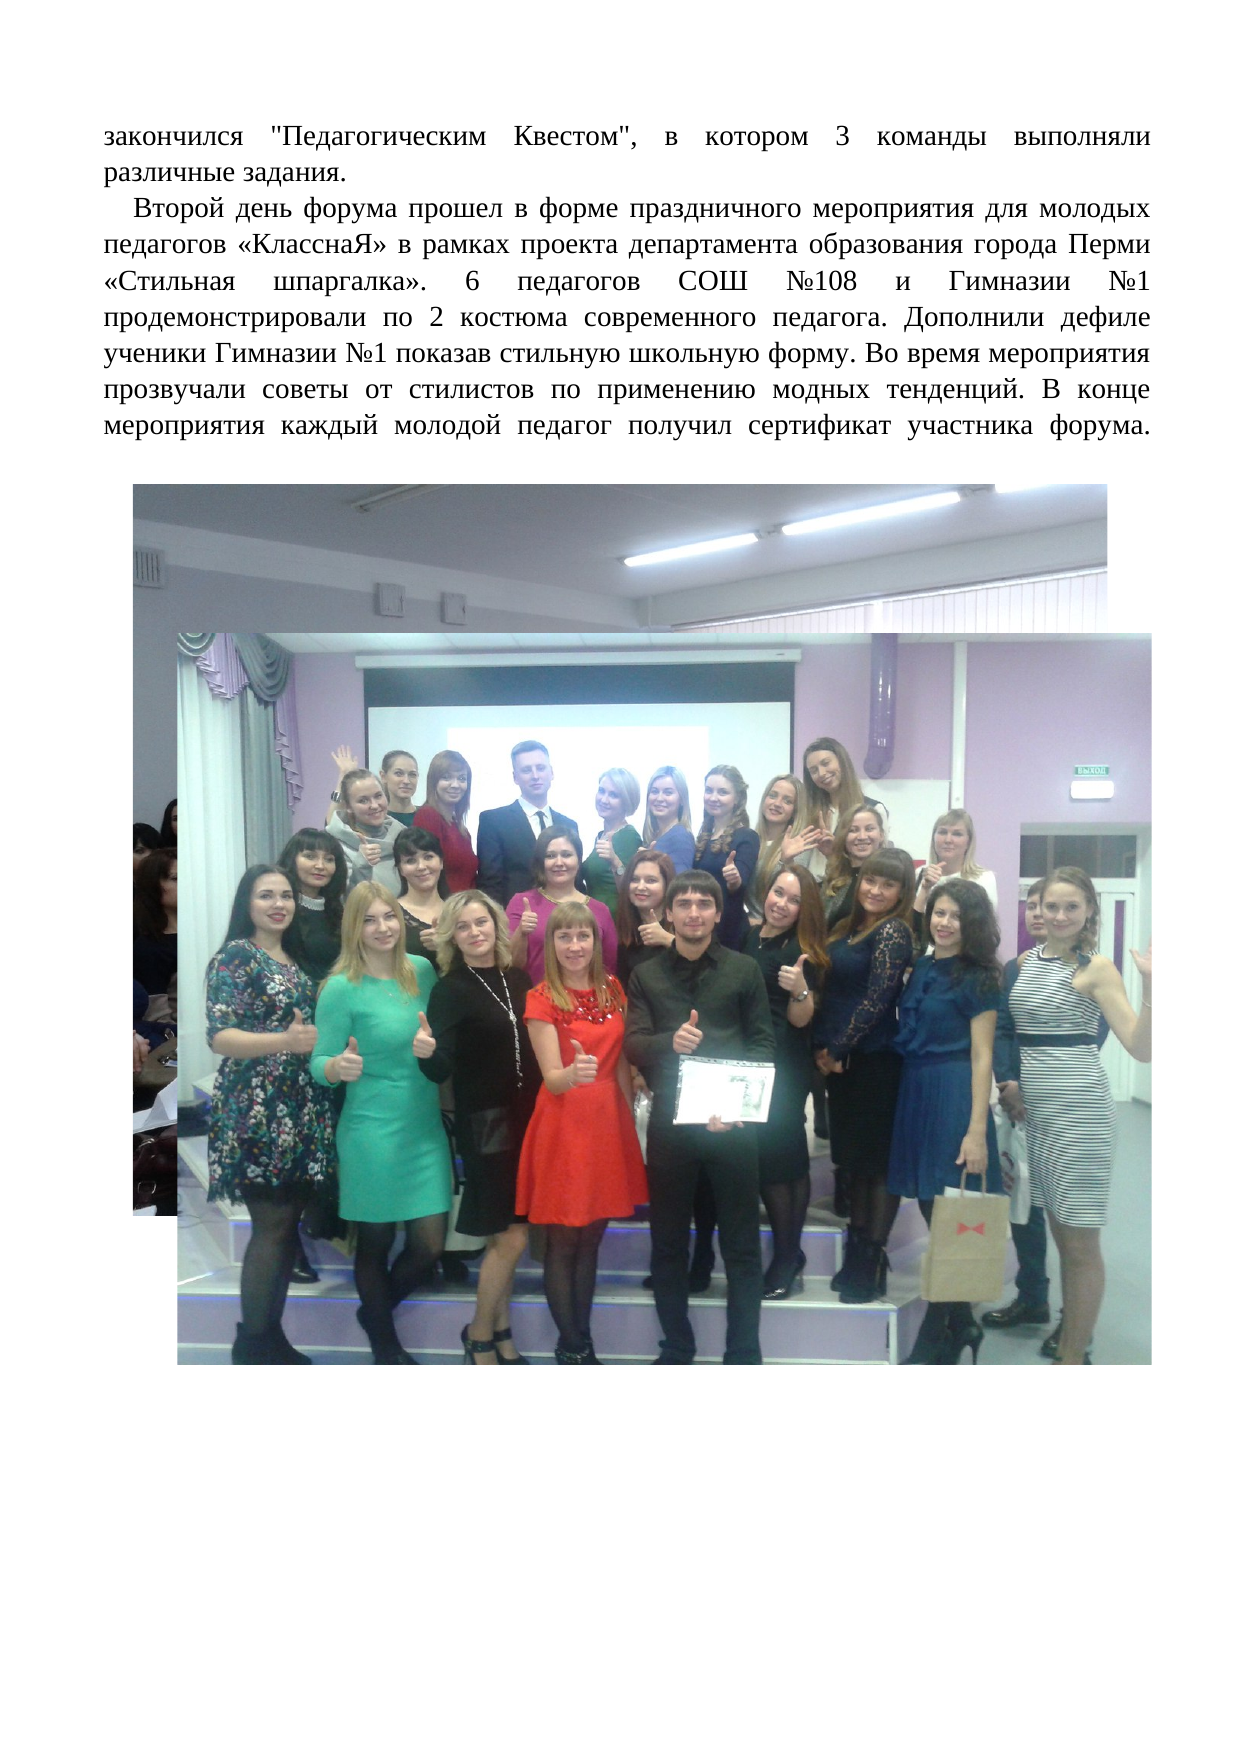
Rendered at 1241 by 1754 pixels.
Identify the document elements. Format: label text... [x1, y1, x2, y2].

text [103, 118, 1152, 188]
picture [132, 484, 1152, 1365]
text Второй день форума прошел в форме праздничного мероприятия для молодых педагогов «КласснаЯ» в рамках проекта департамента образования города Перми «Стильная шпаргалка». 6 педагогов СОШ №108 и Гимназии №1 продемонстрировали по 2 костюма современного педагога. Дополнили дефиле ученики Гимназии №1 показав стильную школьную форму. Во время мероприятия прозвучали советы от стилистов по применению модных тенденций. В конце мероприятия каждый молодой педагог получил сертификат участника форума. [103, 190, 1152, 471]
